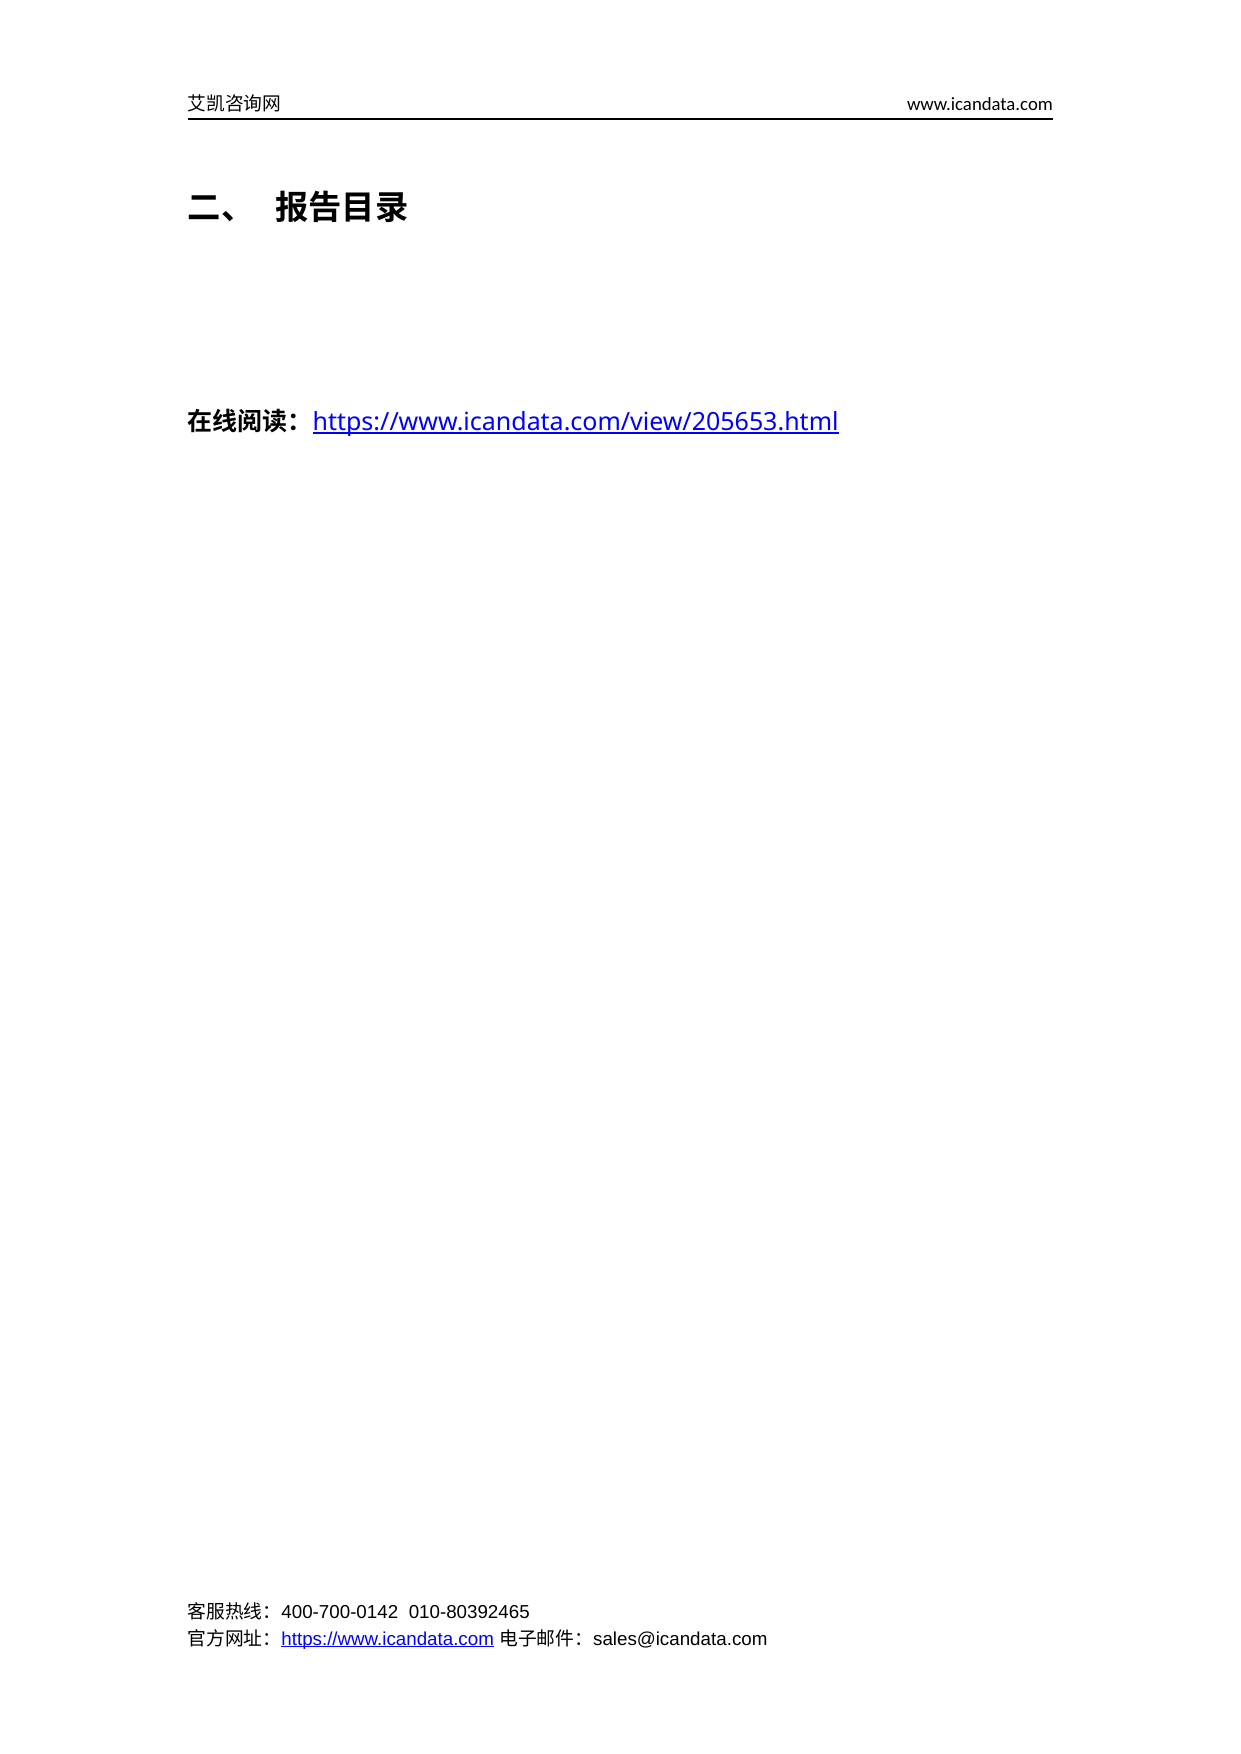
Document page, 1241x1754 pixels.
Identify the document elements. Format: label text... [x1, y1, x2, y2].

subtitle 报告目录 [187, 172, 1053, 237]
text 在线阅读：https://www.icandata.com/view/205653.html [187, 387, 1053, 452]
